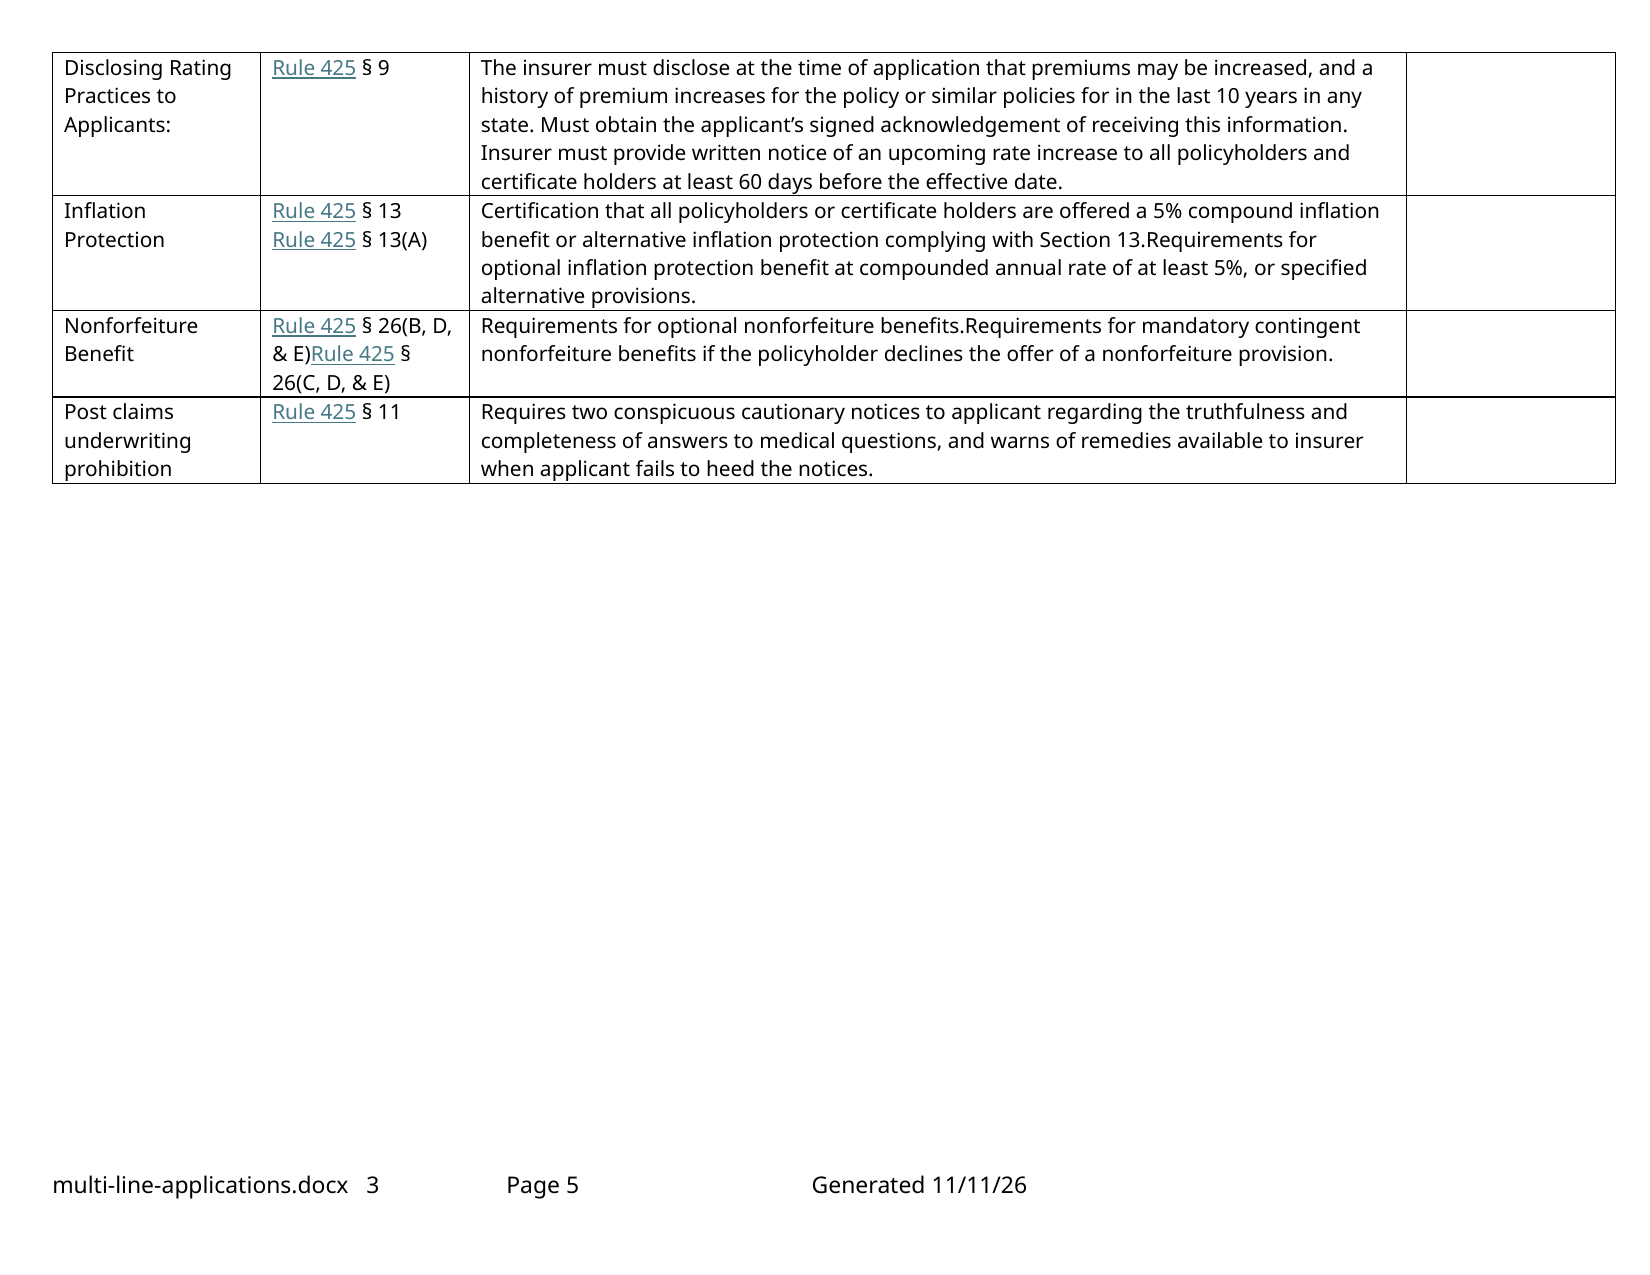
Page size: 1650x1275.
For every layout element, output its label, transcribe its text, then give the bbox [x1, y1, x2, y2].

table_cell Requires two conspicuous cautionary notices to applicant regarding the truthfulness and completeness of answers to medical questions, and warns of remedies available to insurer when applicant fails to heed the notices. [470, 398, 1406, 483]
table_cell Rule 425 § 11 [261, 398, 469, 483]
table_cell Inflation Protection [53, 196, 260, 310]
table_cell Disclosing Rating Practices to Applicants: [53, 53, 260, 195]
table_cell [1407, 311, 1615, 396]
table_cell Rule 425 § 26(B, D, & E)Rule 425 § 26(C, D, & E) [261, 311, 469, 396]
table_cell Rule 425 § 9 [261, 53, 469, 195]
table_cell Rule 425 § 13 Rule 425 § 13(A) [261, 196, 469, 310]
table_cell [1407, 196, 1615, 310]
table_cell Post claims underwriting prohibition [53, 398, 260, 483]
table_cell Requirements for optional nonforfeiture benefits.Requirements for mandatory contingent nonforfeiture benefits if the policyholder declines the offer of a nonforfeiture provision. [470, 311, 1406, 396]
table_cell [1407, 53, 1615, 195]
table_cell Certification that all policyholders or certificate holders are offered a 5% compound inflation benefit or alternative inflation protection complying with Section 13.Requirements for optional inflation protection benefit at compounded annual rate of at least 5%, or specified alternative provisions. [470, 196, 1406, 310]
table_cell The insurer must disclose at the time of application that premiums may be increased, and a history of premium increases for the policy or similar policies for in the last 10 years in any state. Must obtain the applicant’s signed acknowledgement of receiving this information. Insurer must provide written notice of an upcoming rate increase to all policyholders and certificate holders at least 60 days before the effective date. [470, 53, 1406, 195]
table_cell [1407, 398, 1615, 483]
table_cell Nonforfeiture Benefit [53, 311, 260, 396]
